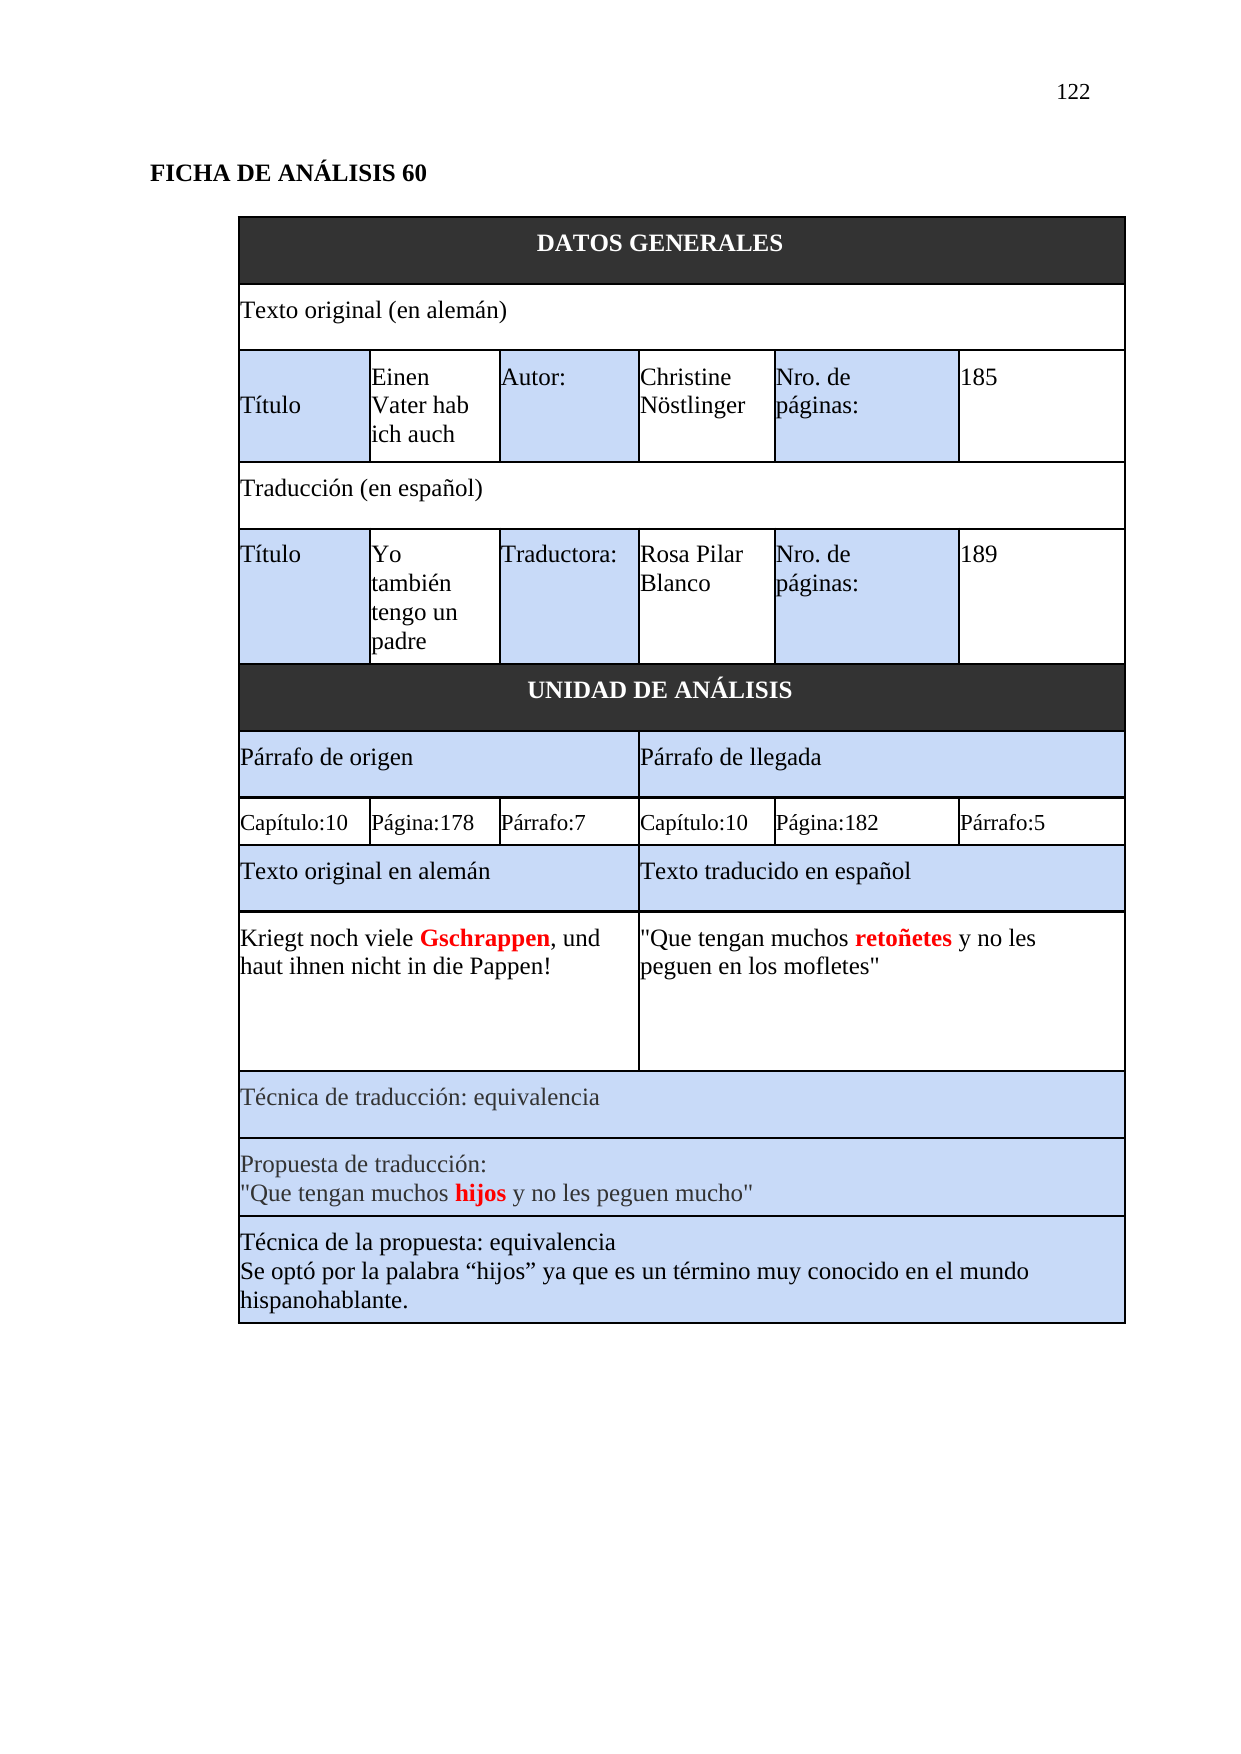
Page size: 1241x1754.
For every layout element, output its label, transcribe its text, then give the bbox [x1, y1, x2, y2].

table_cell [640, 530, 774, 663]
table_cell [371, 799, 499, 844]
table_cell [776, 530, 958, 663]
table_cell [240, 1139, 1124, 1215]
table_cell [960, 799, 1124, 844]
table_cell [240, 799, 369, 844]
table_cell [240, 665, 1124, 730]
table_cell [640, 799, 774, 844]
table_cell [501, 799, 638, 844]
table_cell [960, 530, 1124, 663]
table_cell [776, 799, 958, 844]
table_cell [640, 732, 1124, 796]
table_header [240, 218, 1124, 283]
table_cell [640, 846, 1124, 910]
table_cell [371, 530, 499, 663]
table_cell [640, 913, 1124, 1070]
text FICHA DE ANÁLISIS 60 [150, 158, 1090, 187]
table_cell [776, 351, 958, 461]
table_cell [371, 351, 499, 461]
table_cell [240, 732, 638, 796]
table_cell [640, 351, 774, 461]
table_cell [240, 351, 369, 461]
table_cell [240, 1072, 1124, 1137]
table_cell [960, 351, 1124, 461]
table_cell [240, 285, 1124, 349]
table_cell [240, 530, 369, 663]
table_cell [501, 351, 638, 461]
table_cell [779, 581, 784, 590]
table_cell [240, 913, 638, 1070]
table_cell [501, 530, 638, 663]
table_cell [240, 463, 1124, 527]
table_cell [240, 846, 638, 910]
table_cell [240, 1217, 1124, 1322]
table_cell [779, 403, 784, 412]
